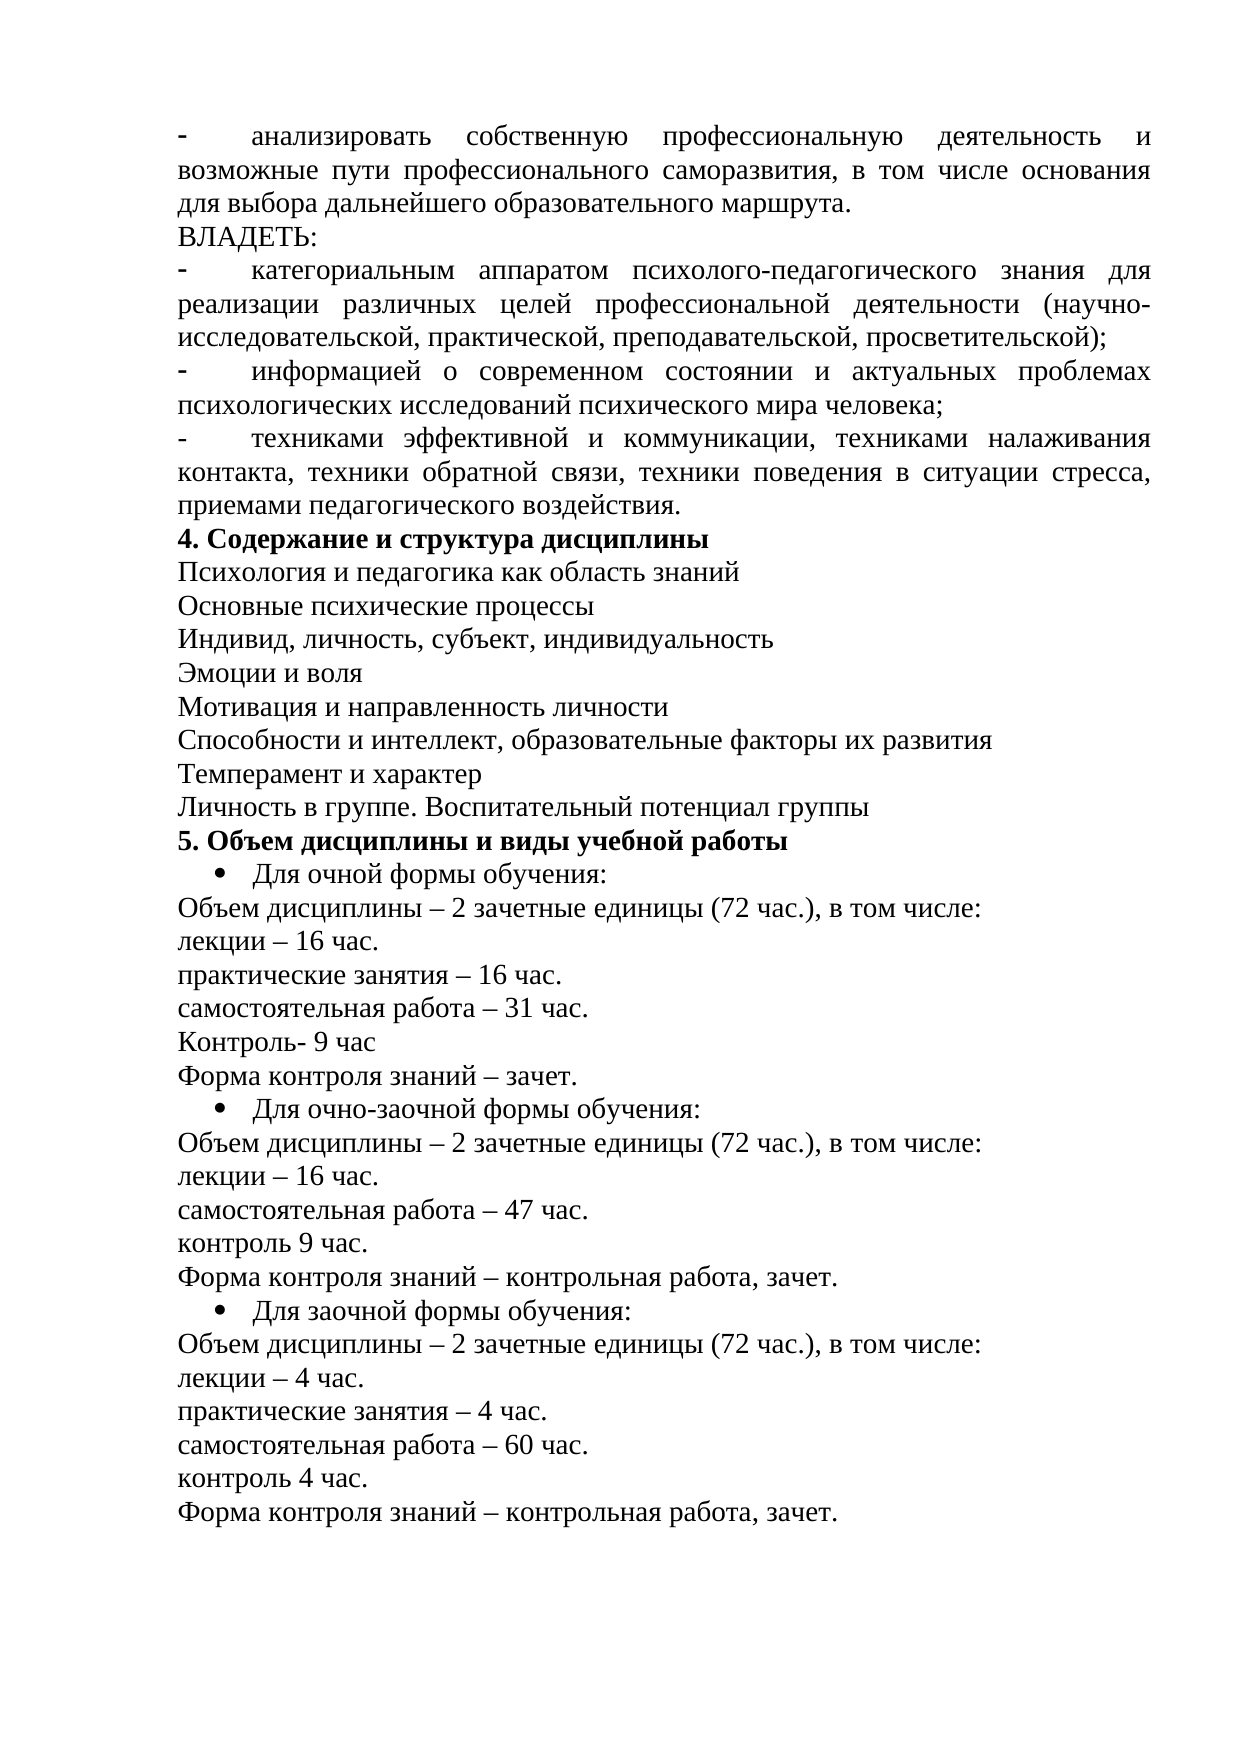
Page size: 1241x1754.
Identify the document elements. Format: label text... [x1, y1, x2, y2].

text практические занятия – 16 час. [177, 957, 1152, 991]
text Объем дисциплины – 2 зачетные единицы (72 час.), в том числе: [177, 1326, 1152, 1360]
text лекции – 16 час. [177, 923, 1152, 957]
text Форма контроля знаний – контрольная работа, зачет. [177, 1494, 1152, 1527]
text самостоятельная работа – 60 час. [177, 1427, 1152, 1460]
list информацией о современном состоянии и актуальных проблемах психологических исследований психического мира человека; [177, 353, 1152, 420]
text самостоятельная работа – 31 час. [177, 991, 1152, 1024]
text Основные психические процессы [177, 588, 1152, 622]
text практические занятия – 4 час. [177, 1393, 1152, 1427]
list Для заочной формы обучения: [215, 1293, 1152, 1326]
text Эмоции и воля [177, 655, 1152, 689]
text Объем дисциплины – 2 зачетные единицы (72 час.), в том числе: [177, 890, 1152, 923]
text Индивид, личность, субъект, индивидуальность [177, 622, 1152, 655]
list Для очной формы обучения: [215, 856, 1152, 890]
text 5. Объем дисциплины и виды учебной работы [177, 823, 1152, 856]
text Психология и педагогика как область знаний [177, 554, 1152, 588]
text самостоятельная работа – 47 час. [177, 1192, 1152, 1226]
text ВЛАДЕТЬ: [177, 219, 1152, 252]
text Объем дисциплины – 2 зачетные единицы (72 час.), в том числе: [177, 1125, 1152, 1158]
text Мотивация и направленность личности [177, 689, 1152, 722]
text Форма контроля знаний – контрольная работа, зачет. [177, 1259, 1152, 1293]
list анализировать собственную профессиональную деятельность и возможные пути профессионального саморазвития, в том числе основания для выбора дальнейшего образовательного маршрута. [177, 118, 1152, 219]
text контроль 9 час. [177, 1226, 1152, 1259]
text - техниками эффективной и коммуникации, техниками налаживания контакта, техники обратной связи, техники поведения в ситуации стресса, приемами педагогического воздействия. [177, 420, 1152, 521]
text Форма контроля знаний – зачет. [177, 1058, 1152, 1091]
text Личность в группе. Воспитательный потенциал группы [177, 789, 1152, 823]
text контроль 4 час. [177, 1460, 1152, 1494]
text лекции – 16 час. [177, 1158, 1152, 1192]
text Способности и интеллект, образовательные факторы их развития [177, 722, 1152, 756]
list Для очно-заочной формы обучения: [215, 1091, 1152, 1125]
list категориальным аппаратом психолого-педагогического знания для реализации различных целей профессиональной деятельности (научно-исследовательской, практической, преподавательской, просветительской); [177, 252, 1152, 353]
text 4. Содержание и структура дисциплины [177, 521, 1152, 554]
text Контроль- 9 час [177, 1024, 1152, 1058]
text Темперамент и характер [177, 756, 1152, 789]
text лекции – 4 час. [177, 1360, 1152, 1393]
